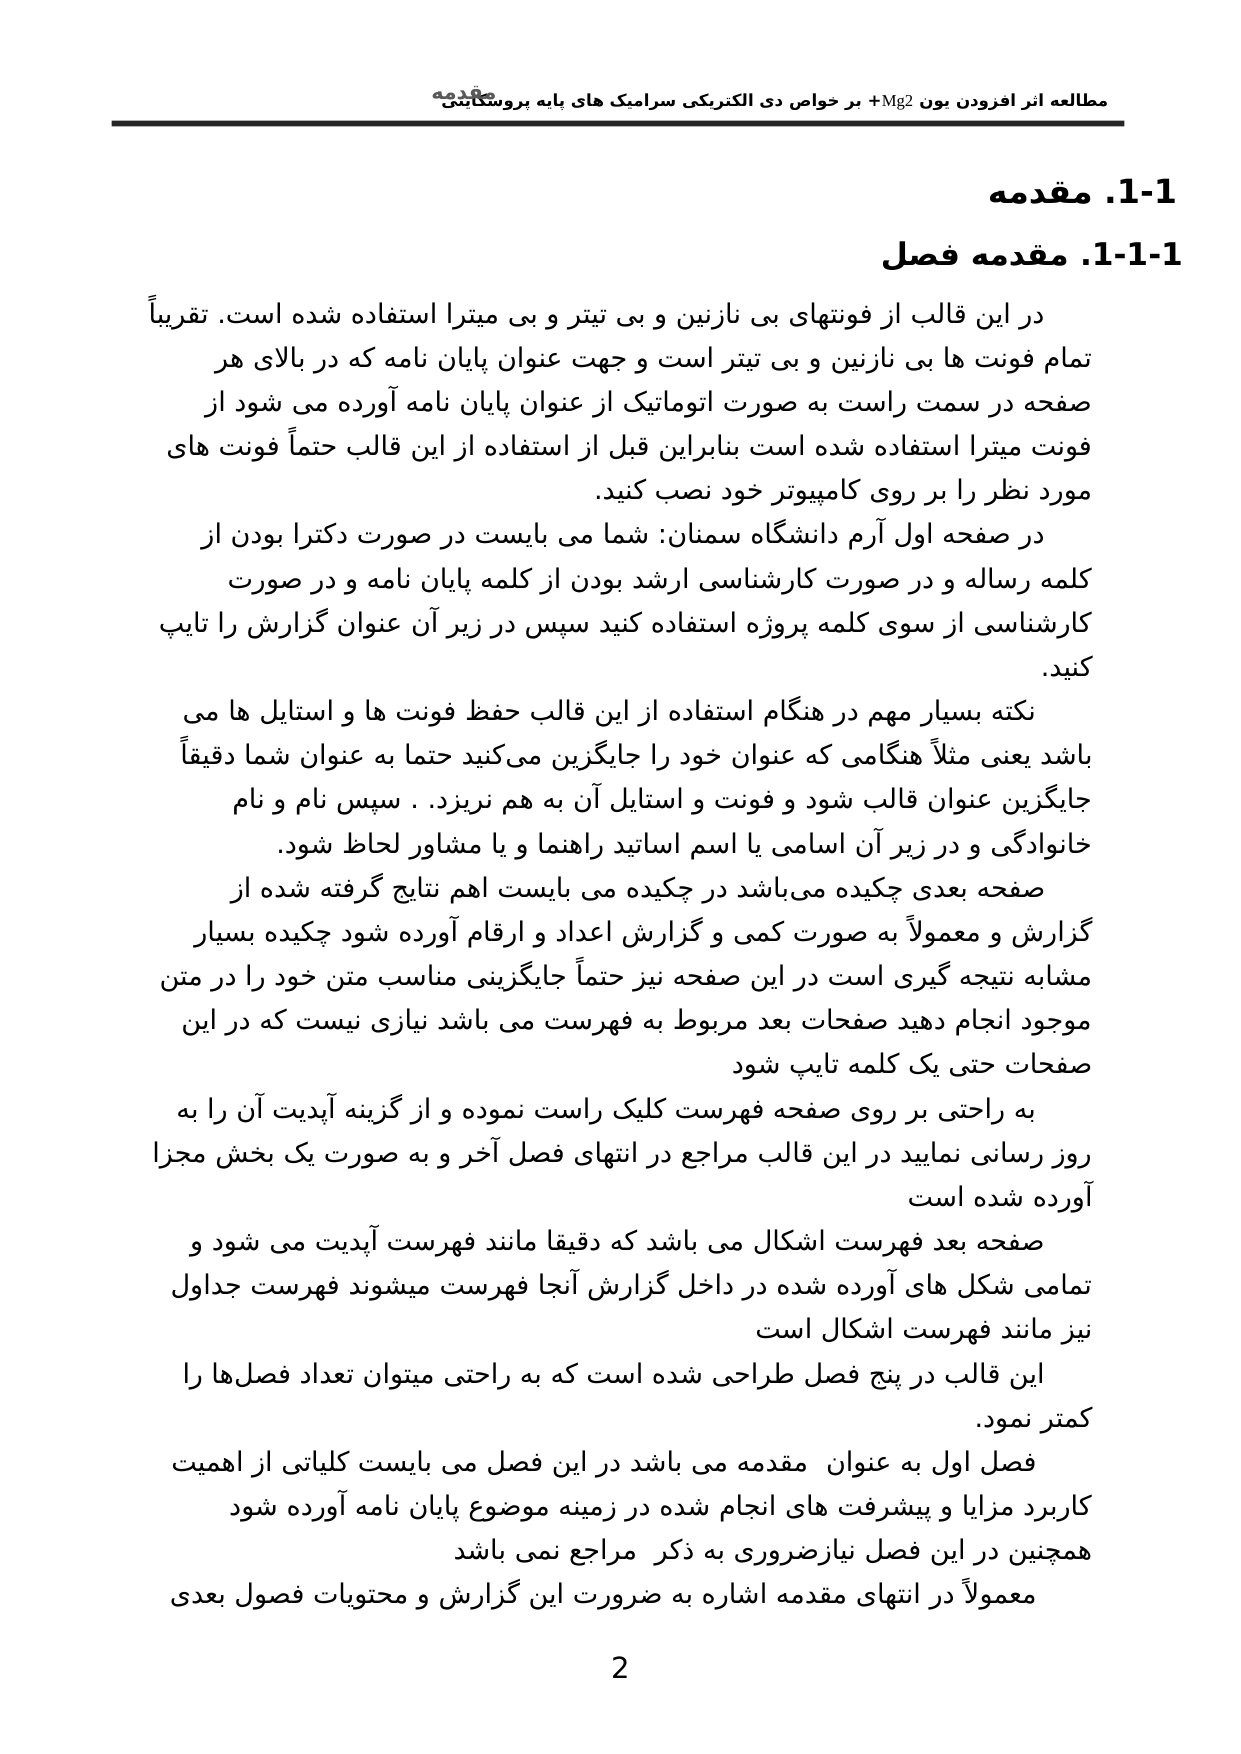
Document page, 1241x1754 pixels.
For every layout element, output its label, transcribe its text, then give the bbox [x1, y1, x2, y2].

text صفحه بعد فهرست اشکال می باشد که دقیقا مانند فهرست آپدیت می شود و تمامی شکل های آورده شده در داخل گزارش آنجا فهرست میشوند فهرست جداول نیز مانند فهرست اشکال است [148, 1225, 1092, 1345]
text نکته بسیار مهم در هنگام استفاده از این قالب حفظ فونت ها و استایل ها می باشد یعنی مثلاً هنگامی که عنوان خود را جایگزین می‌کنید حتما به عنوان شما دقیقاً جایگزین عنوان قالب شود و فونت و استایل آن به هم نریزد. . سپس نام و نام خانوادگی و در زیر آن اسامی یا اسم اساتید راهنما و یا مشاور لحاظ شود. [148, 695, 1092, 859]
text در صفحه اول آرم دانشگاه سمنان: شما می بایست در صورت دکترا بودن از کلمه رساله و در صورت کارشناسی ارشد بودن از کلمه پایان نامه و در صورت کارشناسی از سوی کلمه پروژه استفاده کنید سپس در زیر آن عنوان گزارش را تایپ کنید. [148, 519, 1092, 683]
text به راحتی بر روی صفحه فهرست کلیک راست نموده و از گزینه آپدیت آن را به روز رسانی نمایید در این قالب مراجع در انتهای فصل آخر و به صورت یک بخش مجزا آورده شده است [148, 1093, 1092, 1213]
text مقدمه [148, 173, 1092, 212]
text فصل اول به عنوان مقدمه می باشد در این فصل می بایست کلیاتی از اهمیت کاربرد مزایا و پیشرفت های انجام شده در زمینه موضوع پایان نامه آورده شود همچنین در این فصل نیازضروری به ذکر مراجع نمی باشد [148, 1446, 1092, 1566]
text مقدمه فصل [148, 237, 1092, 273]
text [148, 1579, 1092, 1610]
text در این قالب از فونتهای بی نازنین و بی تیتر و بی میترا استفاده شده است. تقریباً تمام فونت ها بی نازنین و بی تیتر است و جهت عنوان پایان نامه که در بالای هر صفحه در سمت راست به صورت اتوماتیک از عنوان پایان نامه آورده می شود از فونت میترا استفاده شده است بنابراین قبل از استفاده از این قالب حتماً فونت های مورد نظر را بر روی کامپیوتر خود نصب کنید. [148, 298, 1092, 506]
text این قالب در پنج فصل طراحی شده است که به راحتی میتوان تعداد فصل‌ها را کمتر نمود. [148, 1358, 1092, 1434]
text صفحه بعدی چکیده می‌باشد در چکیده می بایست اهم نتایج گرفته شده از گزارش و معمولاً به صورت کمی و گزارش اعداد و ارقام آورده شود چکیده بسیار مشابه نتیجه گیری است در این صفحه نیز حتماً جایگزینی مناسب متن خود را در متن موجود انجام دهید صفحات بعد مربوط به فهرست می باشد نیازی نیست که در این صفحات حتی یک کلمه تایپ شود [148, 872, 1092, 1080]
